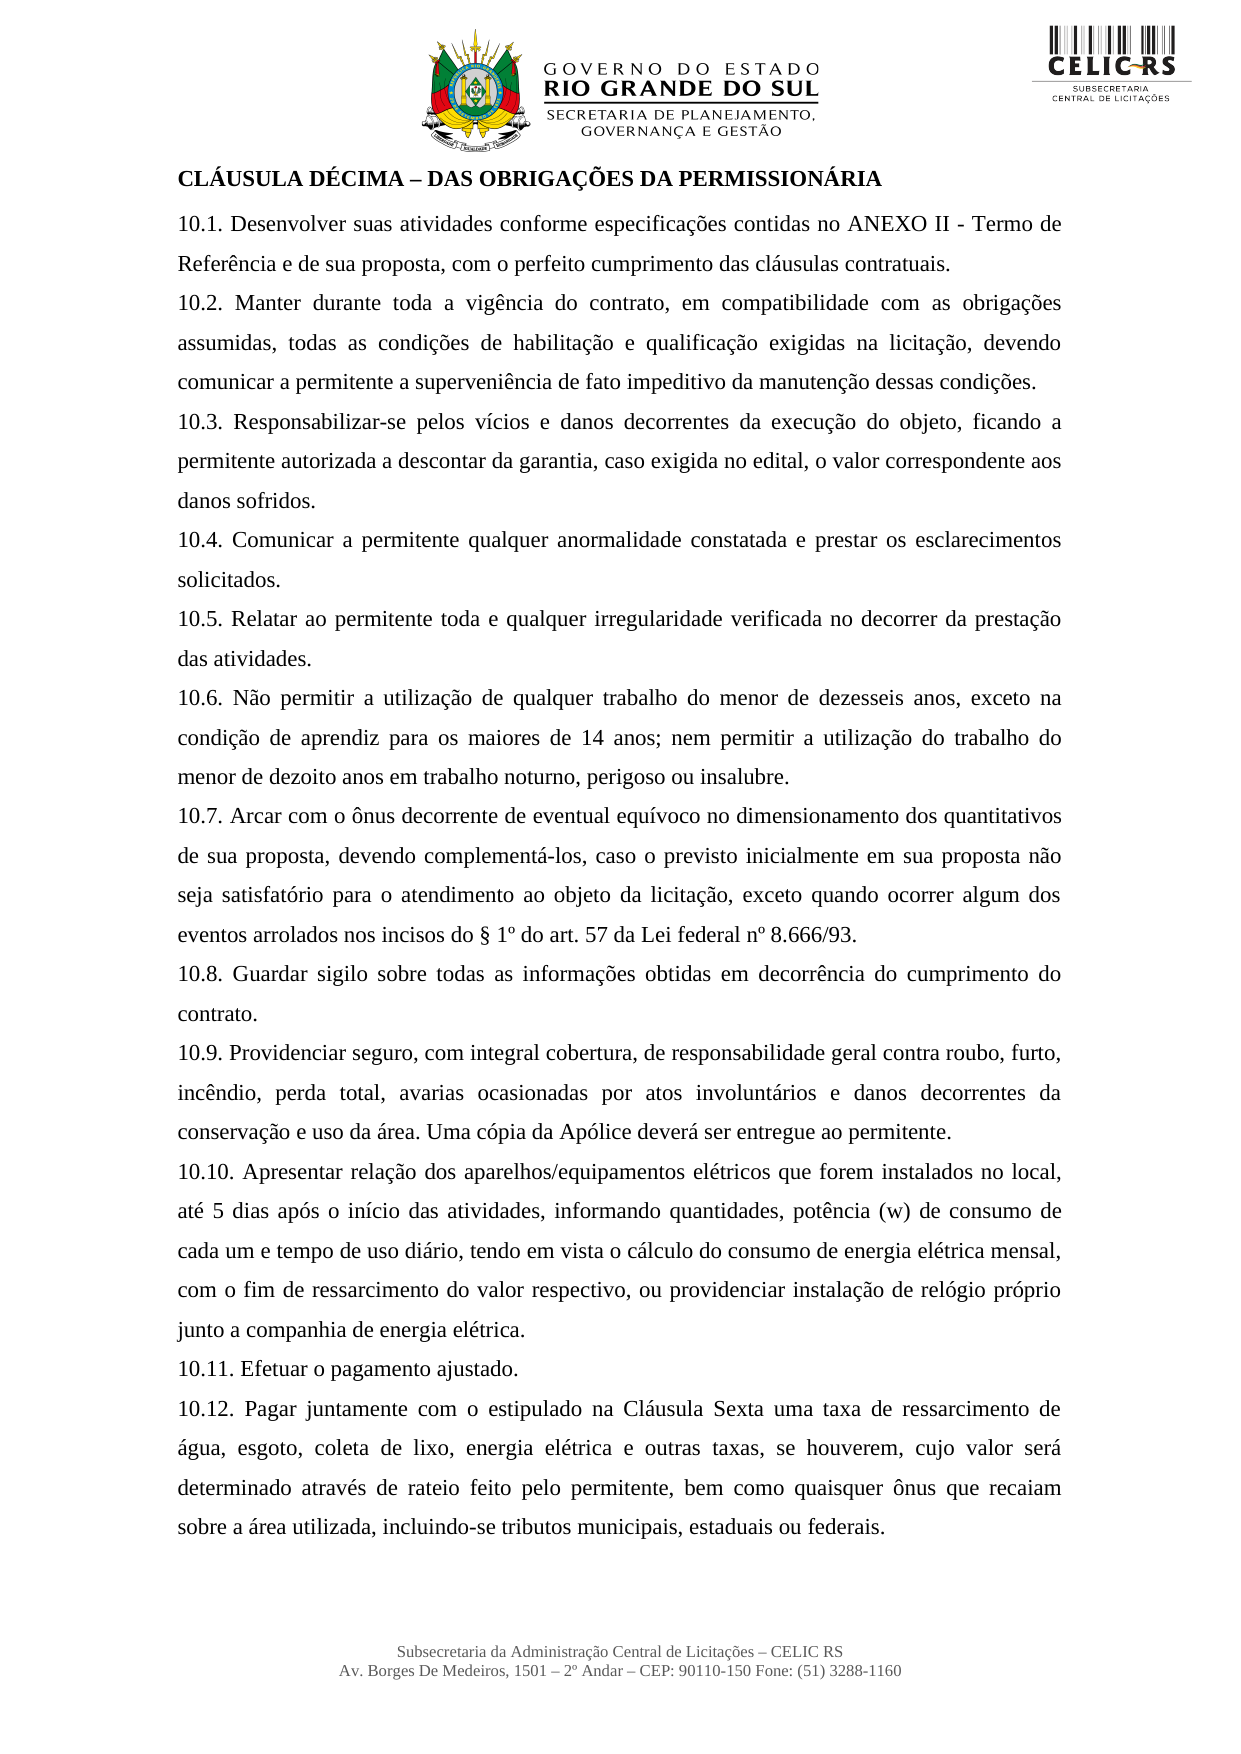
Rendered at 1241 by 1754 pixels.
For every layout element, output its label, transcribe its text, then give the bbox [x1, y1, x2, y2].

text 10.12. Pagar juntamente com o estipulado na Cláusula Sexta uma taxa de ressarcimento de água, esgoto, coleta de lixo, energia elétrica e outras taxas, se houverem, cujo valor será determinado através de rateio feito pelo permitente, bem como quaisquer ônus que recaiam sobre a área utilizada, incluindo-se tributos municipais, estaduais ou federais. [177, 1395, 1063, 1539]
text 10.4. Comunicar a permitente qualquer anormalidade constatada e prestar os esclarecimentos solicitados. [177, 526, 1063, 592]
picture [1029, 21, 1194, 107]
text 10.1. Desenvolver suas atividades conforme especificações contidas no ANEXO II - Termo de Referência e de sua proposta, com o perfeito cumprimento das cláusulas contratuais. [177, 210, 1063, 276]
picture [421, 29, 819, 152]
text 10.3. Responsabilizar-se pelos vícios e danos decorrentes da execução do objeto, ficando a permitente autorizada a descontar da garantia, caso exigida no edital, o valor correspondente aos danos sofridos. [177, 408, 1063, 513]
text 10.11. Efetuar o pagamento ajustado. [177, 1355, 1063, 1382]
text 10.7. Arcar com o ônus decorrente de eventual equívoco no dimensionamento dos quantitativos de sua proposta, devendo complementá-los, caso o previsto inicialmente em sua proposta não seja satisfatório para o atendimento ao objeto da licitação, exceto quando ocorrer algum dos eventos arrolados nos incisos do § 1º do art. 57 da Lei federal nº 8.666/93. [177, 802, 1063, 947]
text 10.9. Providenciar seguro, com integral cobertura, de responsabilidade geral contra roubo, furto, incêndio, perda total, avarias ocasionadas por atos involuntários e danos decorrentes da conservação e uso da área. Uma cópia da Apólice deverá ser entregue ao permitente. [177, 1039, 1063, 1145]
text 10.6. Não permitir a utilização de qualquer trabalho do menor de dezesseis anos, exceto na condição de aprendiz para os maiores de 14 anos; nem permitir a utilização do trabalho do menor de dezoito anos em trabalho noturno, perigoso ou insalubre. [177, 684, 1063, 789]
subtitle CLÁUSULA DÉCIMA – DAS OBRIGAÇÕES DA PERMISSIONÁRIA [177, 164, 1063, 191]
text 10.8. Guardar sigilo sobre todas as informações obtidas em decorrência do cumprimento do contrato. [177, 960, 1063, 1026]
text 10.2. Manter durante toda a vigência do contrato, em compatibilidade com as obrigações assumidas, todas as condições de habilitação e qualificação exigidas na licitação, devendo comunicar a permitente a superveniência de fato impeditivo da manutenção dessas condições. [177, 289, 1063, 394]
text 10.5. Relatar ao permitente toda e qualquer irregularidade verificada no decorrer da prestação das atividades. [177, 605, 1063, 671]
text 10.10. Apresentar relação dos aparelhos/equipamentos elétricos que forem instalados no local, até 5 dias após o início das atividades, informando quantidades, potência (w) de consumo de cada um e tempo de uso diário, tendo em vista o cálculo do consumo de energia elétrica mensal, com o fim de ressarcimento do valor respectivo, ou providenciar instalação de relógio próprio junto a companhia de energia elétrica. [177, 1158, 1063, 1342]
